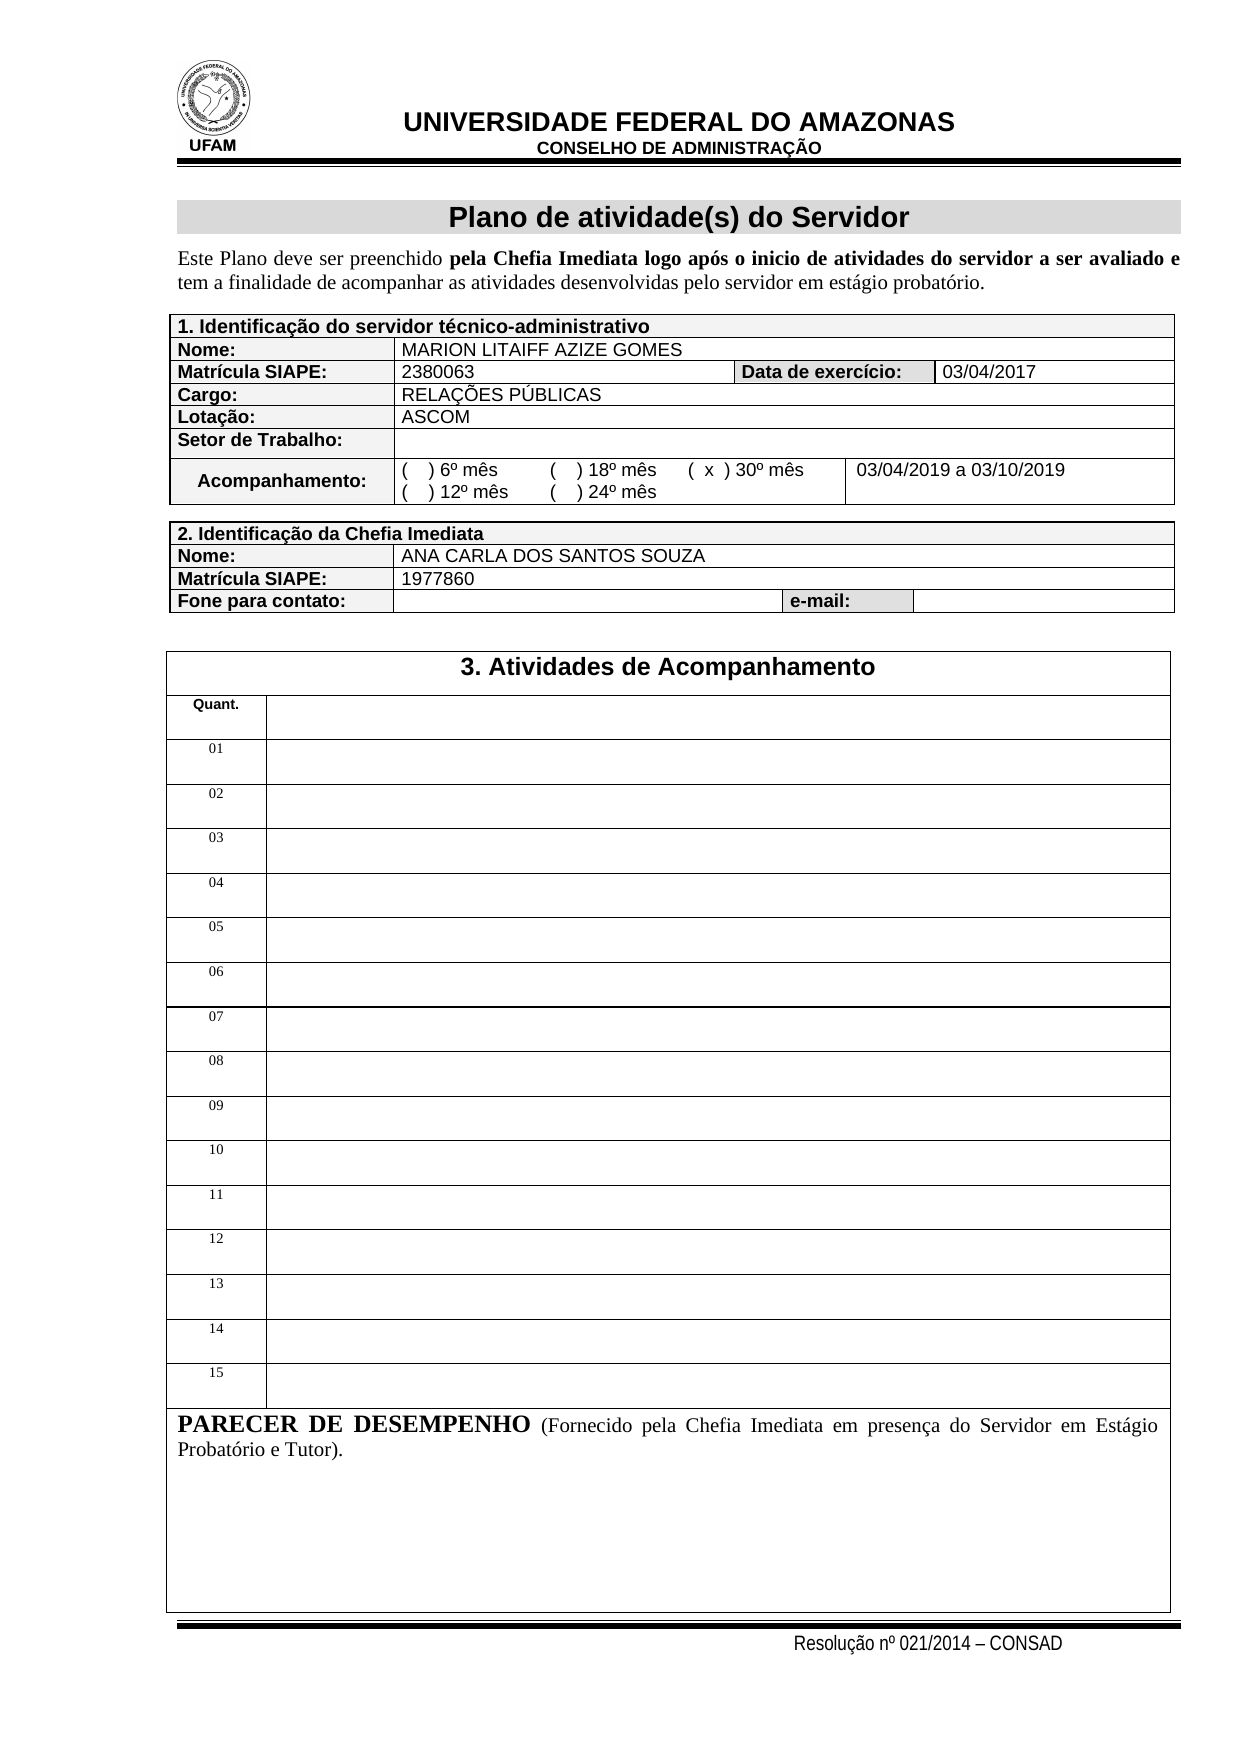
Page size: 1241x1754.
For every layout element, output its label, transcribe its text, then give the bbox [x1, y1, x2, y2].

table_cell [267, 696, 1170, 739]
table_cell [267, 740, 1170, 783]
table_cell 14 [167, 1320, 266, 1363]
table_cell [267, 918, 1170, 962]
table_cell [267, 1364, 1170, 1408]
table_cell [267, 1320, 1170, 1363]
table_cell [267, 1230, 1170, 1274]
picture [177, 60, 252, 151]
table_cell Quant. [167, 696, 266, 739]
table_cell 02 [167, 785, 266, 828]
table_cell 04 [167, 874, 266, 917]
table_cell [914, 590, 1174, 612]
table_cell Nome: [171, 545, 393, 567]
table_cell 03/04/2019 a 03/10/2019 [846, 459, 1174, 480]
table_cell 11 [167, 1186, 266, 1229]
table_cell 07 [167, 1008, 266, 1051]
table_cell [394, 590, 782, 612]
table_cell [267, 874, 1170, 917]
table_cell 05 [167, 918, 266, 962]
table_cell 10 [167, 1141, 266, 1185]
table_cell [267, 829, 1170, 873]
table_cell 12 [167, 1230, 266, 1274]
table_cell Acompanhamento: [171, 459, 394, 503]
table_cell Data de exercício: [735, 361, 934, 382]
text Este Plano deve ser preenchido pela Chefia Imediata logo após o inicio de atividades do servidor a ser avaliado e tem a finalidade de acompanhar as atividades desenvolvidas pelo servidor em estágio probatório. [177, 246, 1181, 294]
table_cell [267, 1141, 1170, 1185]
table_cell 03/04/2017 [936, 361, 1174, 382]
table_cell MARION LITAIFF AZIZE GOMES [395, 338, 1174, 360]
table_cell [846, 480, 1174, 503]
table_cell 15 [167, 1364, 266, 1408]
table_cell [395, 429, 1174, 457]
table_cell 13 [167, 1275, 266, 1318]
table_cell 1977860 [394, 568, 1174, 589]
table_cell 01 [167, 740, 266, 783]
table_cell 03 [167, 829, 266, 873]
table_cell Cargo: [171, 384, 394, 405]
table_cell [267, 1275, 1170, 1318]
table_cell Lotação: [171, 406, 394, 428]
table_cell e-mail: [783, 590, 913, 612]
table_cell ( ) 12º mês ( ) 24º mês [395, 480, 845, 503]
table_cell ( ) 6º mês ( ) 18º mês ( x ) 30º mês [395, 459, 845, 480]
table_cell RELAÇÕES PÚBLICAS [395, 384, 1174, 405]
table_cell 2380063 [395, 361, 734, 382]
table_cell [267, 963, 1170, 1006]
table_cell PARECER DE DESEMPENHO (Fornecido pela Chefia Imediata em presença do Servidor em Estágio Probatório e Tutor). [167, 1409, 1170, 1612]
table_cell Matrícula SIAPE: [171, 361, 394, 382]
table_cell [267, 1097, 1170, 1140]
table_header 2. Identificação da Chefia Imediata [171, 523, 1174, 544]
table_cell 09 [167, 1097, 266, 1140]
table_cell ANA CARLA DOS SANTOS SOUZA [394, 545, 1174, 567]
text Plano de atividade(s) do Servidor [177, 200, 1181, 234]
table_cell Fone para contato: [171, 590, 393, 612]
table_cell Nome: [171, 338, 394, 360]
table_cell [267, 1052, 1170, 1096]
table_cell ASCOM [395, 406, 1174, 428]
table_cell Matrícula SIAPE: [171, 568, 393, 589]
table_cell [267, 1186, 1170, 1229]
table_header 1. Identificação do servidor técnico-administrativo [171, 315, 1174, 337]
table_cell Setor de Trabalho: [171, 429, 394, 457]
table_cell 08 [167, 1052, 266, 1096]
table_cell 06 [167, 963, 266, 1006]
table_cell [267, 1008, 1170, 1051]
table_header 3. Atividades de Acompanhamento [167, 652, 1170, 695]
table_cell [267, 785, 1170, 828]
